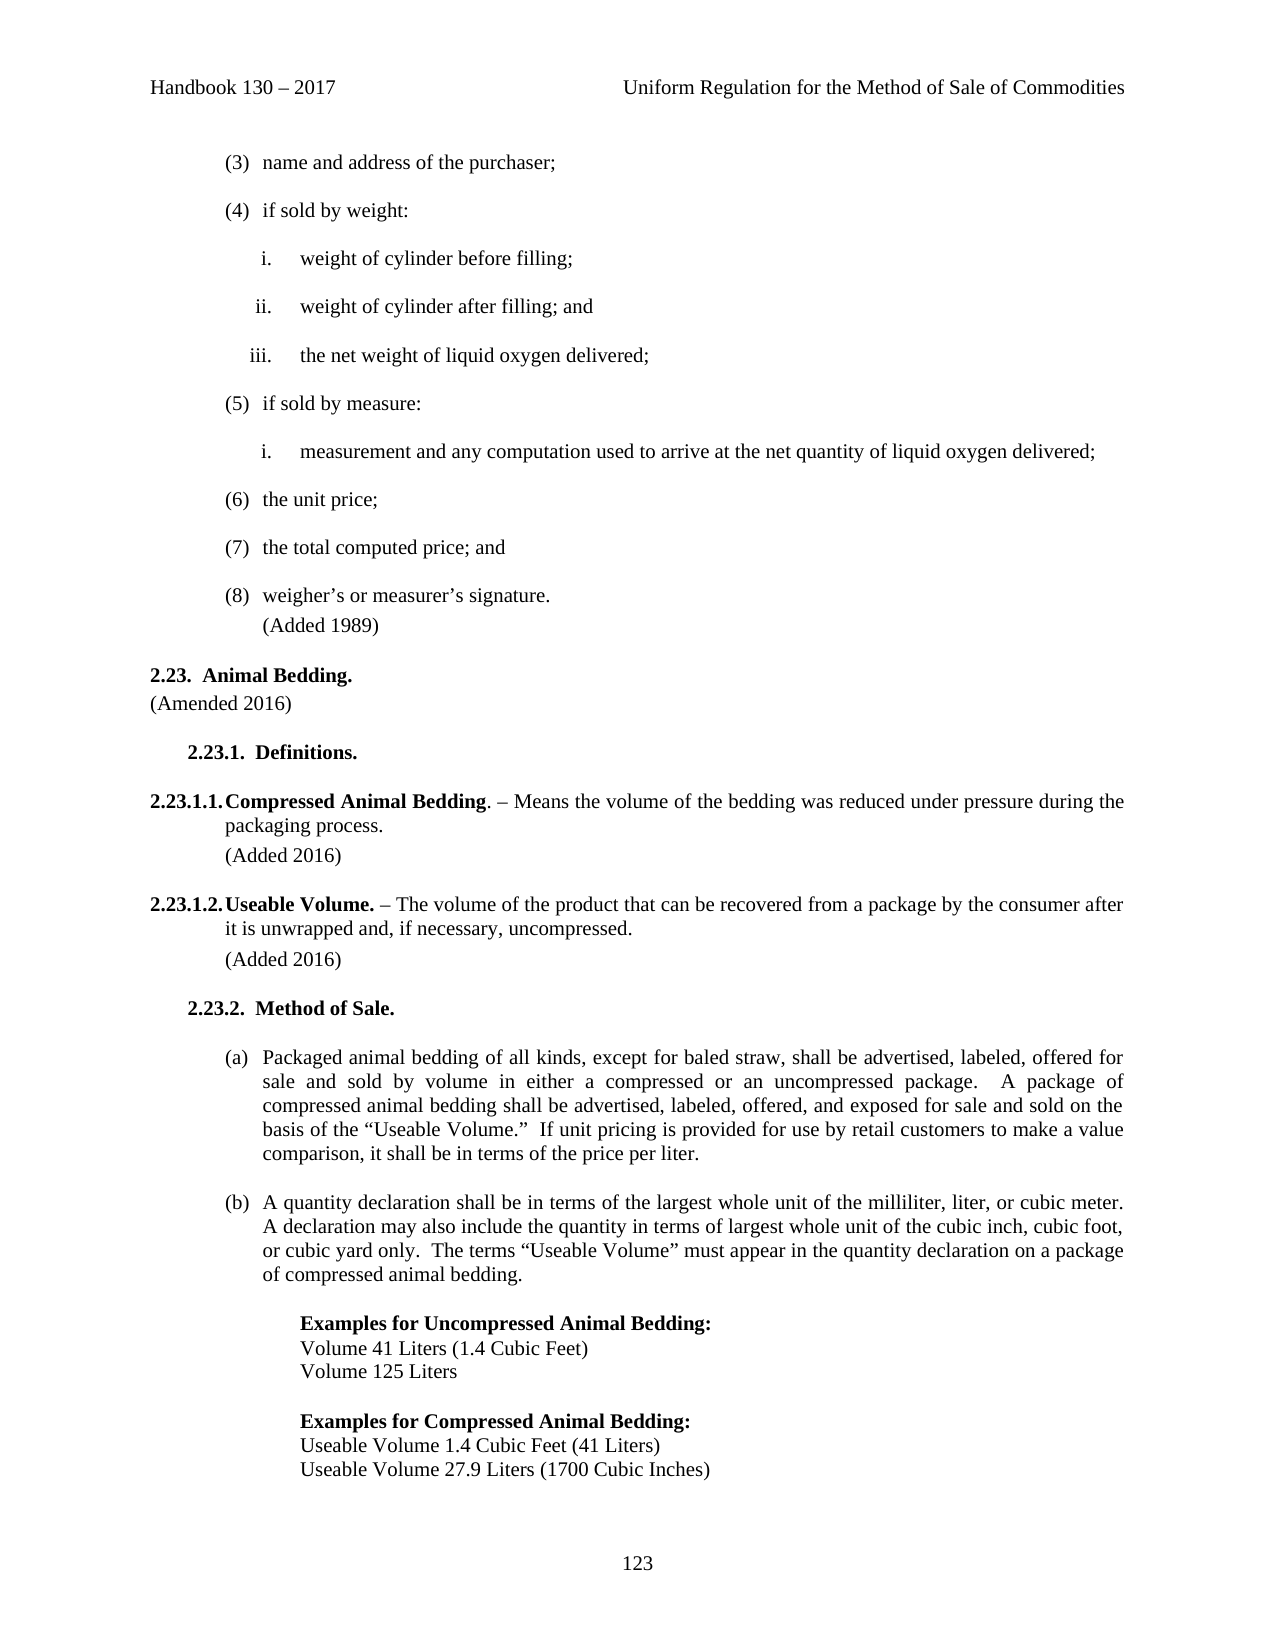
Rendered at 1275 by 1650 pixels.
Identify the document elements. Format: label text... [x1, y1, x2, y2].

text (4) if sold by weight: [225, 198, 1127, 222]
list A quantity declaration shall be in terms of the largest whole unit of the milliliter, liter, or cubic meter. A declaration may also include the quantity in terms of largest whole unit of the cubic inch, cubic foot, or cubic yard only. The terms “Useable Volume” must appear in the quantity declaration on a package of compressed animal bedding. [225, 1190, 1125, 1286]
text (8) weigher’s or measurer’s signature. [225, 583, 1125, 607]
text 2.23.1. Definitions. [187, 740, 1125, 764]
text (5) if sold by measure: [225, 391, 1127, 415]
text (7) the total computed price; and [225, 535, 1125, 559]
list weight of cylinder after filling; and [272, 294, 1125, 318]
text (3) name and address of the purchaser; [225, 150, 1125, 174]
text (Added 1989) [262, 613, 1125, 637]
text Useable Volume 27.9 Liters (1700 Cubic Inches) [300, 1457, 1125, 1481]
text Volume 125 Liters [300, 1359, 1125, 1383]
list Useable Volume. – The volume of the product that can be recovered from a package by the consumer after it is unwrapped and, if necessary, uncompressed. [150, 892, 1125, 940]
text Useable Volume 1.4 Cubic Feet (41 Liters) [300, 1433, 1125, 1457]
list Packaged animal bedding of all kinds, except for baled straw, shall be advertised, labeled, offered for sale and sold by volume in either a compressed or an uncompressed package. A package of compressed animal bedding shall be advertised, labeled, offered, and exposed for sale and sold on the basis of the “Useable Volume.” If unit pricing is provided for use by retail customers to make a value comparison, it shall be in terms of the price per liter. [225, 1045, 1125, 1165]
text Examples for Compressed Animal Bedding: [300, 1408, 1125, 1433]
text (Added 2016) [225, 843, 1125, 867]
list weight of cylinder before filling; [272, 246, 1125, 270]
list Compressed Animal Bedding. – Means the volume of the bedding was reduced under pressure during the packaging process. [150, 789, 1125, 837]
text (Added 2016) [225, 947, 1125, 971]
text (Amended 2016) [150, 691, 1125, 715]
list the net weight of liquid oxygen delivered; [272, 342, 1125, 367]
text Examples for Uncompressed Animal Bedding: [300, 1311, 1125, 1335]
text 2.23.2. Method of Sale. [187, 996, 1125, 1020]
list measurement and any computation used to arrive at the net quantity of liquid oxygen delivered; [272, 439, 1125, 463]
text 2.23. Animal Bedding. [150, 662, 1125, 687]
text Volume 41 Liters (1.4 Cubic Feet) [300, 1335, 1125, 1359]
text (6) the unit price; [225, 487, 1125, 511]
